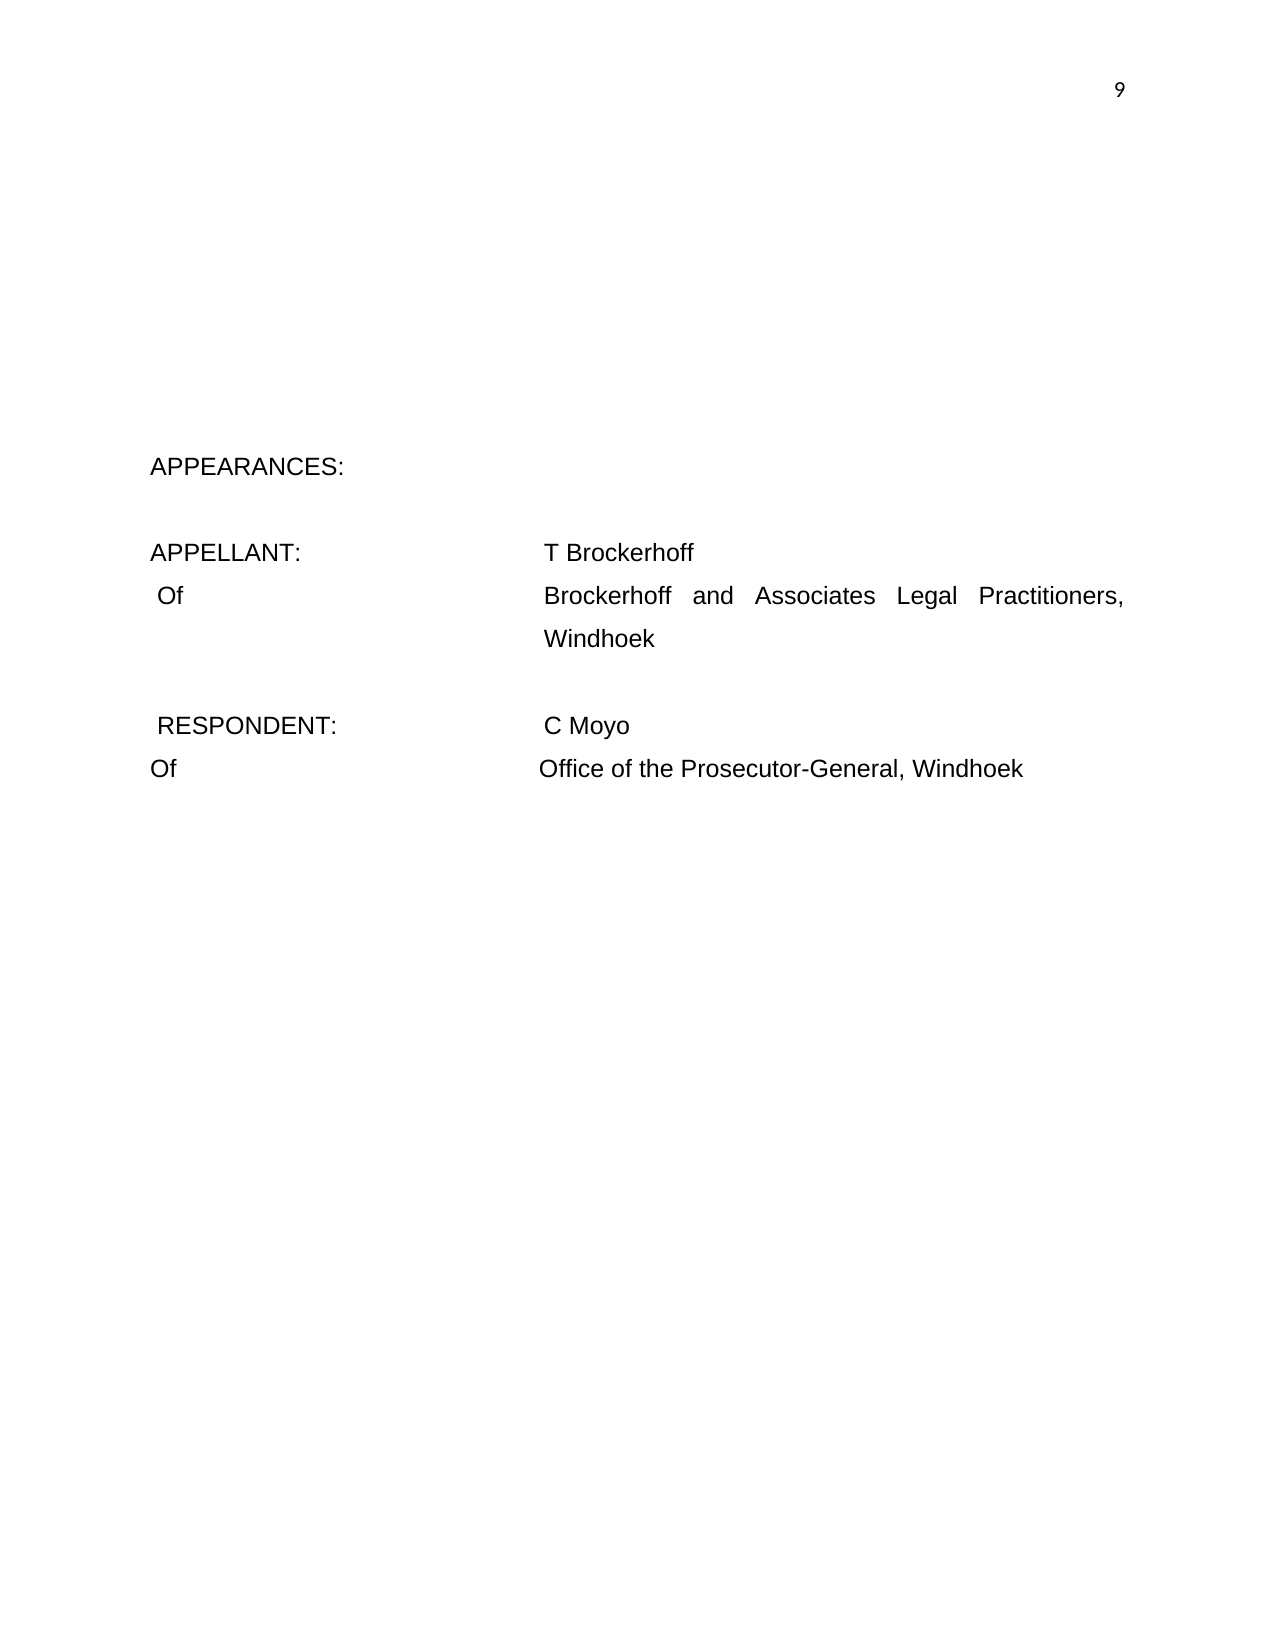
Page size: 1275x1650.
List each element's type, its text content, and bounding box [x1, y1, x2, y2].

text APPEARANCES: [150, 452, 1125, 481]
text Of Office of the Prosecutor-General, Windhoek [150, 754, 1125, 782]
text RESPONDENT: C Moyo [150, 711, 1125, 739]
text APPELLANT: T Brockerhoff [150, 538, 1125, 567]
text Of Brockerhoff and Associates Legal Practitioners, Windhoek [150, 581, 1125, 653]
